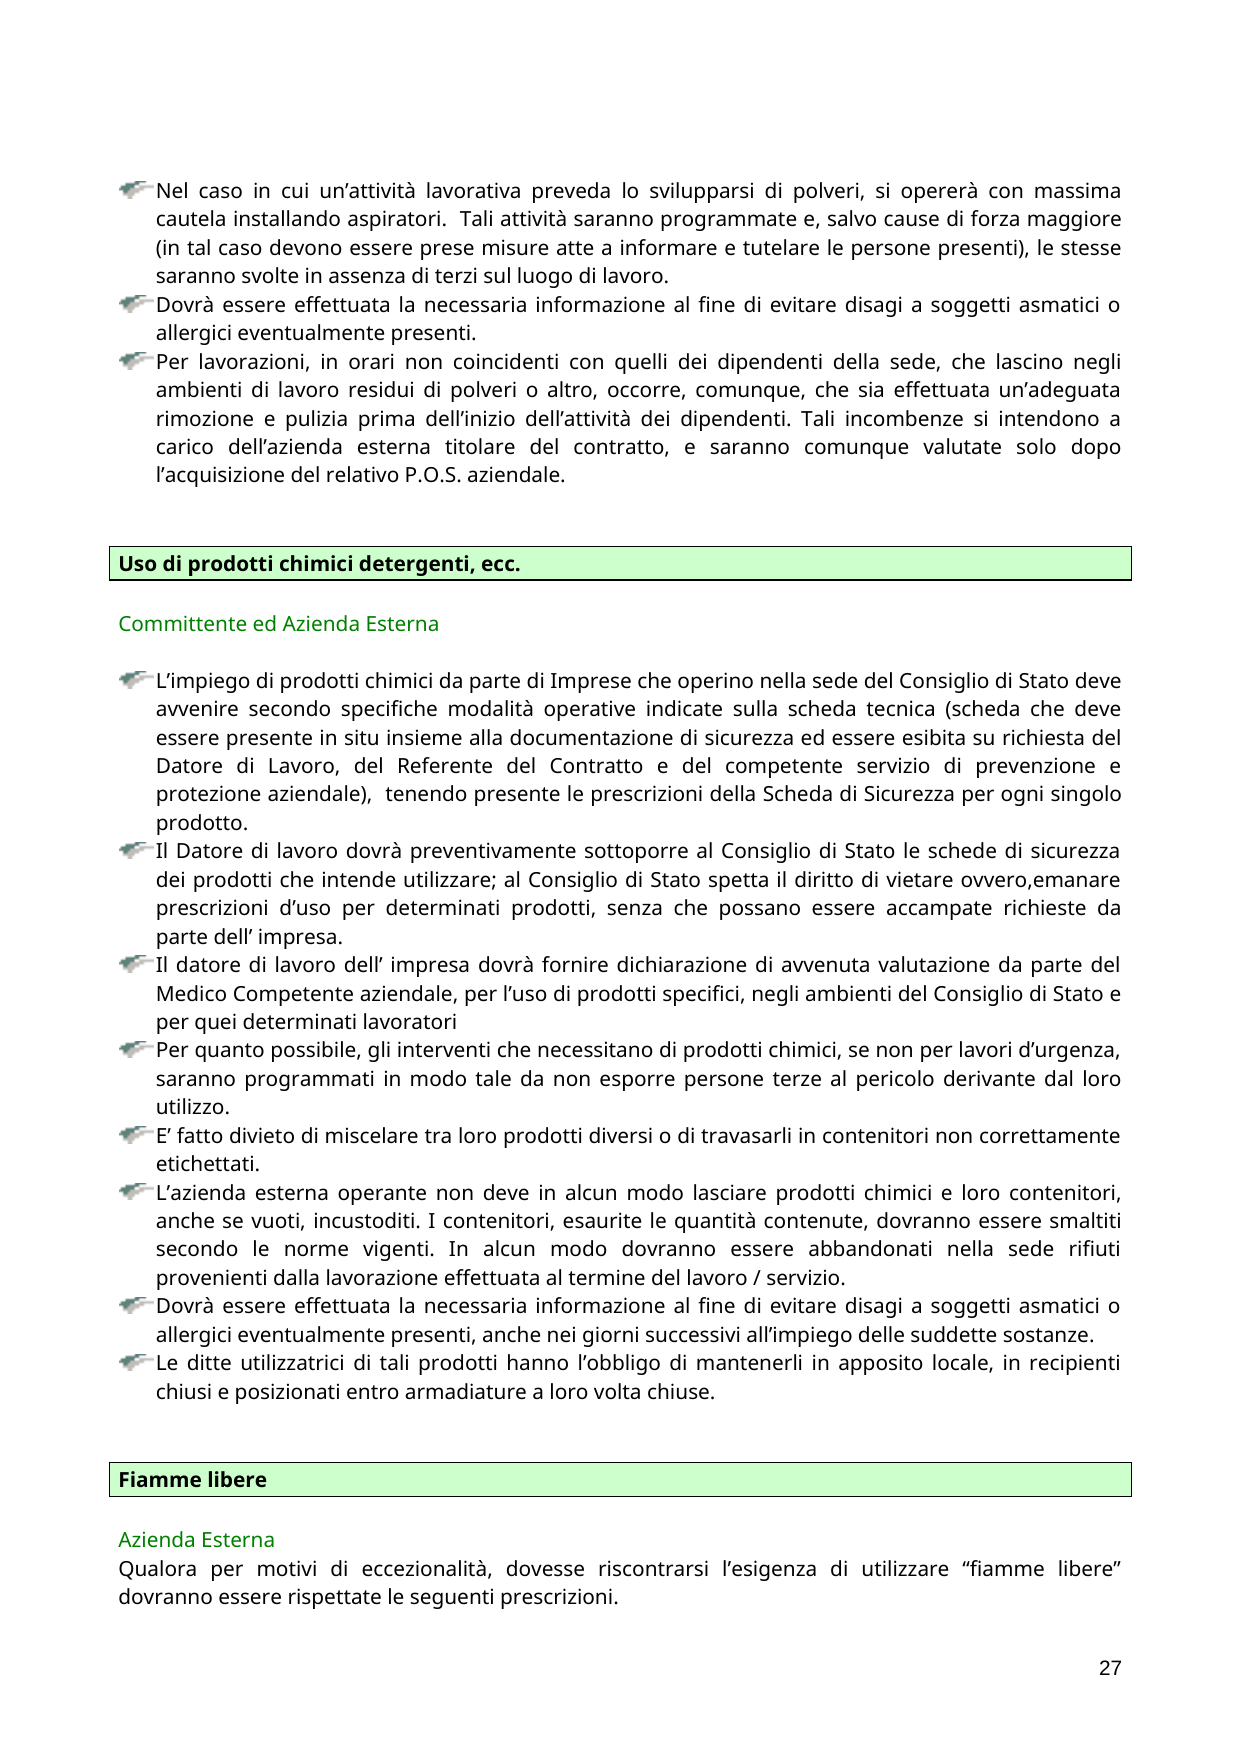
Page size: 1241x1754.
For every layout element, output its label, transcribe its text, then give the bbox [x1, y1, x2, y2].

picture [119, 1354, 154, 1371]
text Committente ed Azienda Esterna [118, 609, 1123, 637]
text Fiamme libere [110, 1463, 1131, 1496]
picture [119, 1297, 154, 1314]
text Uso di prodotti chimici detergenti, ecc. [110, 547, 1131, 579]
picture [119, 1041, 154, 1058]
list Per quanto possibile, gli interventi che necessitano di prodotti chimici, se non per lavori d’urgenza, saranno programmati in modo tale da non esporre persone terze al pericolo derivante dal loro utilizzo. [118, 1036, 1123, 1121]
list Dovrà essere effettuata la necessaria informazione al fine di evitare disagi a soggetti asmatici o allergici eventualmente presenti. [118, 290, 1123, 347]
list L’impiego di prodotti chimici da parte di Imprese che operino nella sede del Consiglio di Stato deve avvenire secondo specifiche modalità operative indicate sulla scheda tecnica (scheda che deve essere presente in situ insieme alla documentazione di sicurezza ed essere esibita su richiesta del Datore di Lavoro, del Referente del Contratto e del competente servizio di prevenzione e protezione aziendale), tenendo presente le prescrizioni della Scheda di Sicurezza per ogni singolo prodotto. [118, 666, 1123, 836]
list L’azienda esterna operante non deve in alcun modo lasciare prodotti chimici e loro contenitori, anche se vuoti, incustoditi. I contenitori, esaurite le quantità contenute, dovranno essere smaltiti secondo le norme vigenti. In alcun modo dovranno essere abbandonati nella sede rifiuti provenienti dalla lavorazione effettuata al termine del lavoro / servizio. [118, 1178, 1123, 1291]
list Dovrà essere effettuata la necessaria informazione al fine di evitare disagi a soggetti asmatici o allergici eventualmente presenti, anche nei giorni successivi all’impiego delle suddette sostanze. [118, 1291, 1123, 1348]
list Le ditte utilizzatrici di tali prodotti hanno l’obbligo di mantenerli in apposito locale, in recipienti chiusi e posizionati entro armadiature a loro volta chiuse. [118, 1348, 1123, 1405]
picture [119, 352, 154, 370]
picture [119, 1126, 154, 1144]
list Il Datore di lavoro dovrà preventivamente sottoporre al Consiglio di Stato le schede di sicurezza dei prodotti che intende utilizzare; al Consiglio di Stato spetta il diritto di vietare ovvero,emanare prescrizioni d’uso per determinati prodotti, senza che possano essere accampate richieste da parte dell’ impresa. [118, 836, 1123, 950]
list Per lavorazioni, in orari non coincidenti con quelli dei dipendenti della sede, che lascino negli ambienti di lavoro residui di polveri o altro, occorre, comunque, che sia effettuata un’adeguata rimozione e pulizia prima dell’inizio dell’attività dei dipendenti. Tali incombenze si intendono a carico dell’azienda esterna titolare del contratto, e saranno comunque valutate solo dopo l’acquisizione del relativo P.O.S. aziendale. [118, 347, 1123, 489]
picture [119, 955, 154, 973]
list E’ fatto divieto di miscelare tra loro prodotti diversi o di travasarli in contenitori non correttamente etichettati. [118, 1121, 1123, 1178]
list Nel caso in cui un’attività lavorativa preveda lo svilupparsi di polveri, si opererà con massima cautela installando aspiratori. Tali attività saranno programmate e, salvo cause di forza maggiore (in tal caso devono essere prese misure atte a informare e tutelare le persone presenti), le stesse saranno svolte in assenza di terzi sul luogo di lavoro. [118, 176, 1123, 290]
picture [119, 181, 154, 199]
list Il datore di lavoro dell’ impresa dovrà fornire dichiarazione di avvenuta valutazione da parte del Medico Competente aziendale, per l’uso di prodotti specifici, negli ambienti del Consiglio di Stato e per quei determinati lavoratori [118, 950, 1123, 1036]
text Qualora per motivi di eccezionalità, dovesse riscontrarsi l’esigenza di utilizzare “fiamme libere” dovranno essere rispettate le seguenti prescrizioni. [118, 1554, 1123, 1611]
picture [119, 295, 154, 313]
picture [119, 1183, 154, 1200]
text Azienda Esterna [118, 1525, 1123, 1554]
picture [119, 842, 154, 859]
picture [119, 671, 154, 689]
